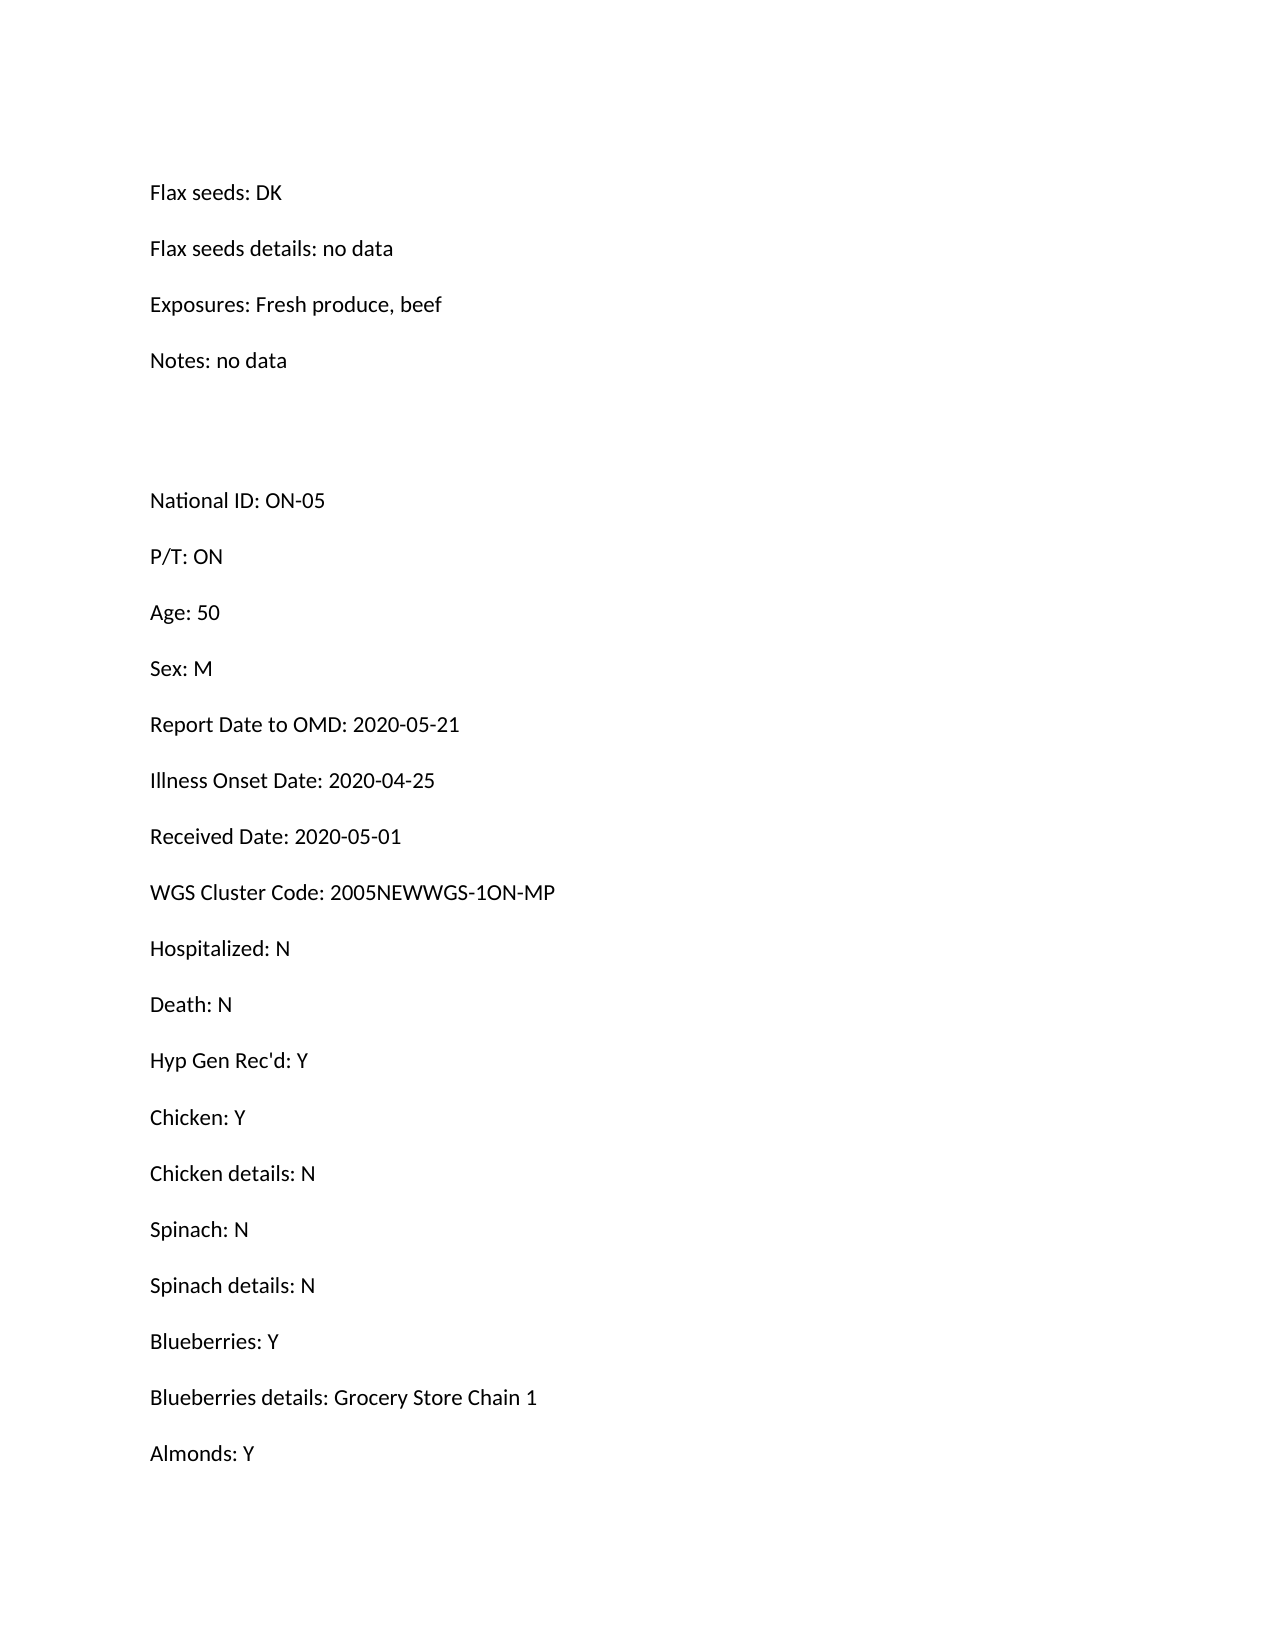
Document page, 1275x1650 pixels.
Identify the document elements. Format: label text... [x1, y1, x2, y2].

text Notes: no data [150, 346, 1125, 374]
text WGS Cluster Code: 2005NEWWGS-1ON-MP [150, 878, 1125, 907]
text Blueberries details: Grocery Store Chain 1 [150, 1383, 1125, 1411]
text Flax seeds: DK [150, 178, 1125, 206]
text Received Date: 2020-05-01 [150, 822, 1125, 851]
text National ID: ON-05 [150, 486, 1125, 514]
text Spinach: N [150, 1215, 1125, 1243]
text P/T: ON [150, 542, 1125, 570]
text Flax seeds details: no data [150, 234, 1125, 262]
text Age: 50 [150, 598, 1125, 626]
text Chicken: Y [150, 1103, 1125, 1131]
text Blueberries: Y [150, 1327, 1125, 1355]
text Report Date to OMD: 2020-05-21 [150, 710, 1125, 738]
text Almonds: Y [150, 1439, 1125, 1467]
text Hospitalized: N [150, 934, 1125, 963]
text Death: N [150, 991, 1125, 1019]
text Illness Onset Date: 2020-04-25 [150, 766, 1125, 794]
text Hyp Gen Rec'd: Y [150, 1047, 1125, 1075]
text Chicken details: N [150, 1159, 1125, 1187]
text Exposures: Fresh produce, beef [150, 290, 1125, 318]
text Spinach details: N [150, 1271, 1125, 1299]
text Sex: M [150, 654, 1125, 682]
